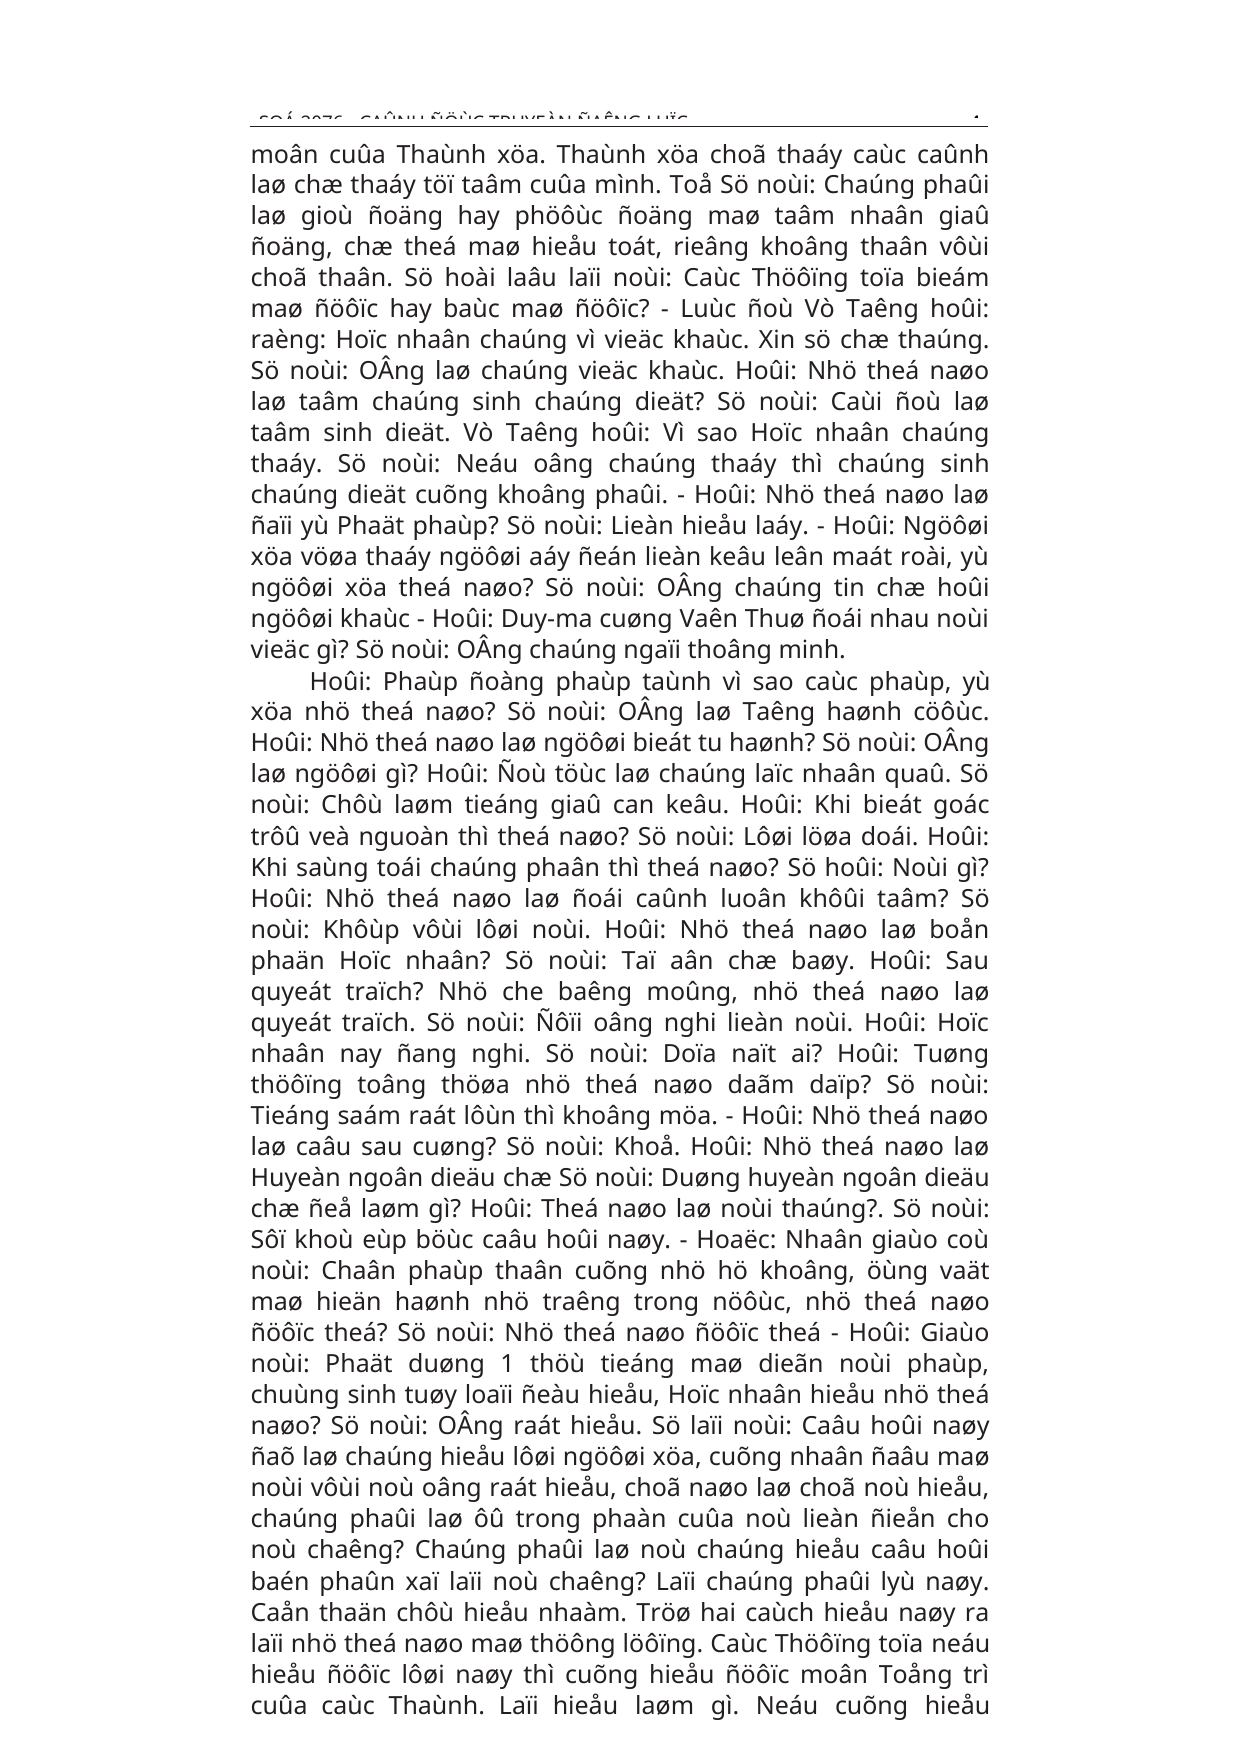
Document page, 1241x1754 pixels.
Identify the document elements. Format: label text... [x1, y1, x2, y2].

text moân cuûa Thaùnh xöa. Thaùnh xöa choã thaáy caùc caûnh laø chæ thaáy töï taâm cuûa mình. Toå Sö noùi: Chaúng phaûi laø gioù ñoäng hay phöôùc ñoäng maø taâm nhaân giaû ñoäng, chæ theá maø hieåu toát, rieâng khoâng thaân vôùi choã thaân. Sö hoài laâu laïi noùi: Caùc Thöôïng toïa bieám maø ñöôïc hay baùc maø ñöôïc? - Luùc ñoù Vò Taêng hoûi: raèng: Hoïc nhaân chaúng vì vieäc khaùc. Xin sö chæ thaúng. Sö noùi: OÂng laø chaúng vieäc khaùc. Hoûi: Nhö theá naøo laø taâm chaúng sinh chaúng dieät? Sö noùi: Caùi ñoù laø taâm sinh dieät. Vò Taêng hoûi: Vì sao Hoïc nhaân chaúng thaáy. Sö noùi: Neáu oâng chaúng thaáy thì chaúng sinh chaúng dieät cuõng khoâng phaûi. - Hoûi: Nhö theá naøo laø ñaïi yù Phaät phaùp? Sö noùi: Lieàn hieåu laáy. - Hoûi: Ngöôøi xöa vöøa thaáy ngöôøi aáy ñeán lieàn keâu leân maát roài, yù ngöôøi xöa theá naøo? Sö noùi: OÂng chaúng tin chæ hoûi ngöôøi khaùc - Hoûi: Duy-ma cuøng Vaên Thuø ñoái nhau noùi vieäc gì? Sö noùi: OÂng chaúng ngaïi thoâng minh. [250, 138, 990, 666]
